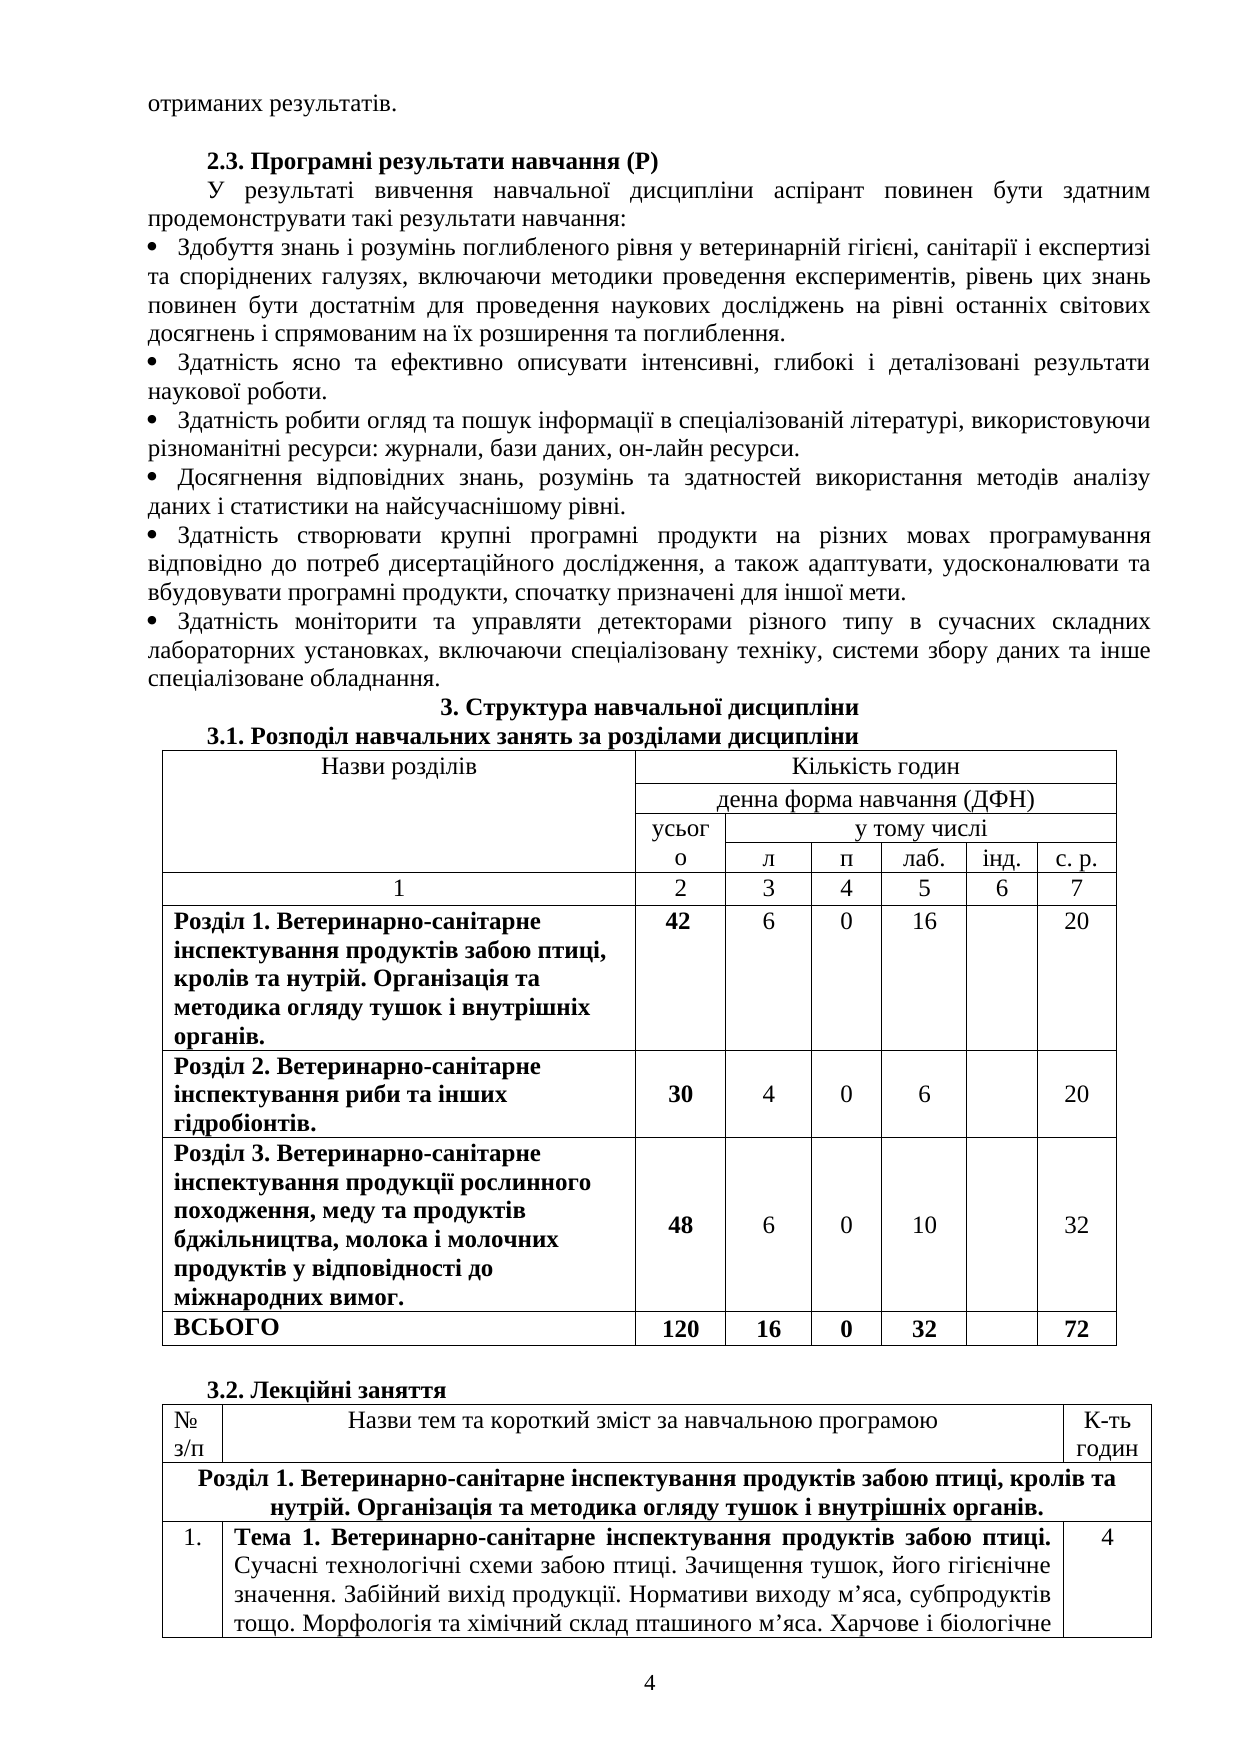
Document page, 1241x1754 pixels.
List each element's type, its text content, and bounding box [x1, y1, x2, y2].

table_cell 16 [882, 906, 966, 1050]
table_cell 32 [882, 1312, 966, 1345]
table_cell Розділ 1. Ветеринарно-санітарне інспектування продуктів забою птиці, кролів та нутрій. Організація та методика огляду тушок і внутрішніх органів. [163, 906, 635, 1050]
table_cell л [726, 843, 811, 872]
text 2.3. Програмні результати навчання (Р) [148, 146, 1152, 175]
table_cell [967, 1312, 1037, 1345]
table_cell 7 [1038, 873, 1116, 905]
table_header Назви розділів [163, 751, 635, 872]
text У результаті вивчення навчальної дисципліни аспірант повинен бути здатним продемонструвати такі результати навчання: [148, 175, 1152, 232]
list Здатність моніторити та управляти детекторами різного типу в сучасних складних лабораторних установках, включаючи спеціалізовану техніку, системи збору даних та інше спеціалізоване обладнання. [148, 606, 1152, 692]
table_cell 0 [812, 1051, 881, 1137]
table_header К-ть годин [1064, 1405, 1151, 1462]
table_header Назви тем та короткий зміст за навчальною програмою [223, 1405, 1063, 1462]
table_cell 120 [636, 1312, 725, 1345]
table_header Кількість годин [636, 751, 1116, 783]
table_cell 1 [163, 873, 635, 905]
table_cell денна форма навчання (ДФН) [636, 784, 1116, 812]
table_cell 30 [636, 1051, 725, 1137]
table_cell 0 [812, 906, 881, 1050]
table_cell [967, 1051, 1037, 1137]
text 3.1. Розподіл навчальних занять за розділами дисципліни [148, 721, 1152, 750]
table_cell у тому числі [726, 814, 1116, 842]
table_cell 3 [726, 873, 811, 905]
table_cell 5 [882, 873, 966, 905]
table_cell 4 [812, 873, 881, 905]
table_cell 72 [1038, 1312, 1116, 1345]
table_cell 2 [636, 873, 725, 905]
list Здатність робити огляд та пошук інформації в спеціалізованій літературі, використовуючи різноманітні ресурси: журнали, бази даних, он-лайн ресурси. [148, 405, 1152, 462]
table_cell лаб. [882, 843, 966, 872]
table_cell 0 [812, 1312, 881, 1345]
table_cell 20 [1038, 906, 1116, 1050]
table_cell 32 [1038, 1138, 1116, 1311]
table_cell [967, 1138, 1037, 1311]
table_cell 4 [1064, 1522, 1151, 1637]
table_cell 6 [882, 1051, 966, 1137]
list Здатність створювати крупні програмні продукти на різних мовах програмування відповідно до потреб дисертаційного дослідження, а також адаптувати, удосконалювати та вбудовувати програмні продукти, спочатку призначені для іншої мети. [148, 520, 1152, 606]
text 3.2. Лекційні заняття [207, 1375, 1152, 1404]
table_cell 1. [163, 1522, 222, 1637]
table_cell 4 [726, 1051, 811, 1137]
table_cell 10 [882, 1138, 966, 1311]
table_cell ВСЬОГО [163, 1312, 635, 1345]
table_cell інд. [967, 843, 1037, 872]
table_cell 16 [726, 1312, 811, 1345]
list Досягнення відповідних знань, розумінь та здатностей використання методів аналізу даних і статистики на найсучаснішому рівні. [148, 462, 1152, 520]
table_cell [967, 906, 1037, 1050]
table_cell 20 [1038, 1051, 1116, 1137]
list Здобуття знань і розумінь поглибленого рівня у ветеринарній гігієні, санітарії і експертизі та споріднених галузях, включаючи методики проведення експериментів, рівень цих знань повинен бути достатнім для проведення наукових досліджень на рівні останніх світових досягнень і спрямованим на їх розширення та поглиблення. [148, 232, 1152, 347]
table_cell 6 [726, 1138, 811, 1311]
table_cell 42 [636, 906, 725, 1050]
table_cell Розділ 2. Ветеринарно-санітарне інспектування риби та інших гідробіонтів. [163, 1051, 635, 1137]
table_cell 0 [812, 1138, 881, 1311]
table_cell с. р. [1038, 843, 1116, 872]
table_cell Розділ 3. Ветеринарно-санітарне інспектування продукції рослинного походження, меду та продуктів бджільництва, молока і молочних продуктів у відповідності до міжнародних вимог. [163, 1138, 635, 1311]
table_cell 6 [967, 873, 1037, 905]
table_cell 48 [636, 1138, 725, 1311]
table_cell 6 [726, 906, 811, 1050]
table_cell усього [636, 814, 725, 872]
text 3. Структура навчальної дисципліни [148, 692, 1152, 721]
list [148, 88, 1152, 117]
table_cell Розділ 1. Ветеринарно-санітарне інспектування продуктів забою птиці, кролів та нутрій. Організація та методика огляду тушок і внутрішніх органів. [163, 1463, 1151, 1521]
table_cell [223, 1522, 1063, 1637]
table_header № з/п [163, 1405, 222, 1462]
list Здатність ясно та ефективно описувати інтенсивні, глибокі і деталізовані результати наукової роботи. [148, 347, 1152, 405]
table_cell п [812, 843, 881, 872]
